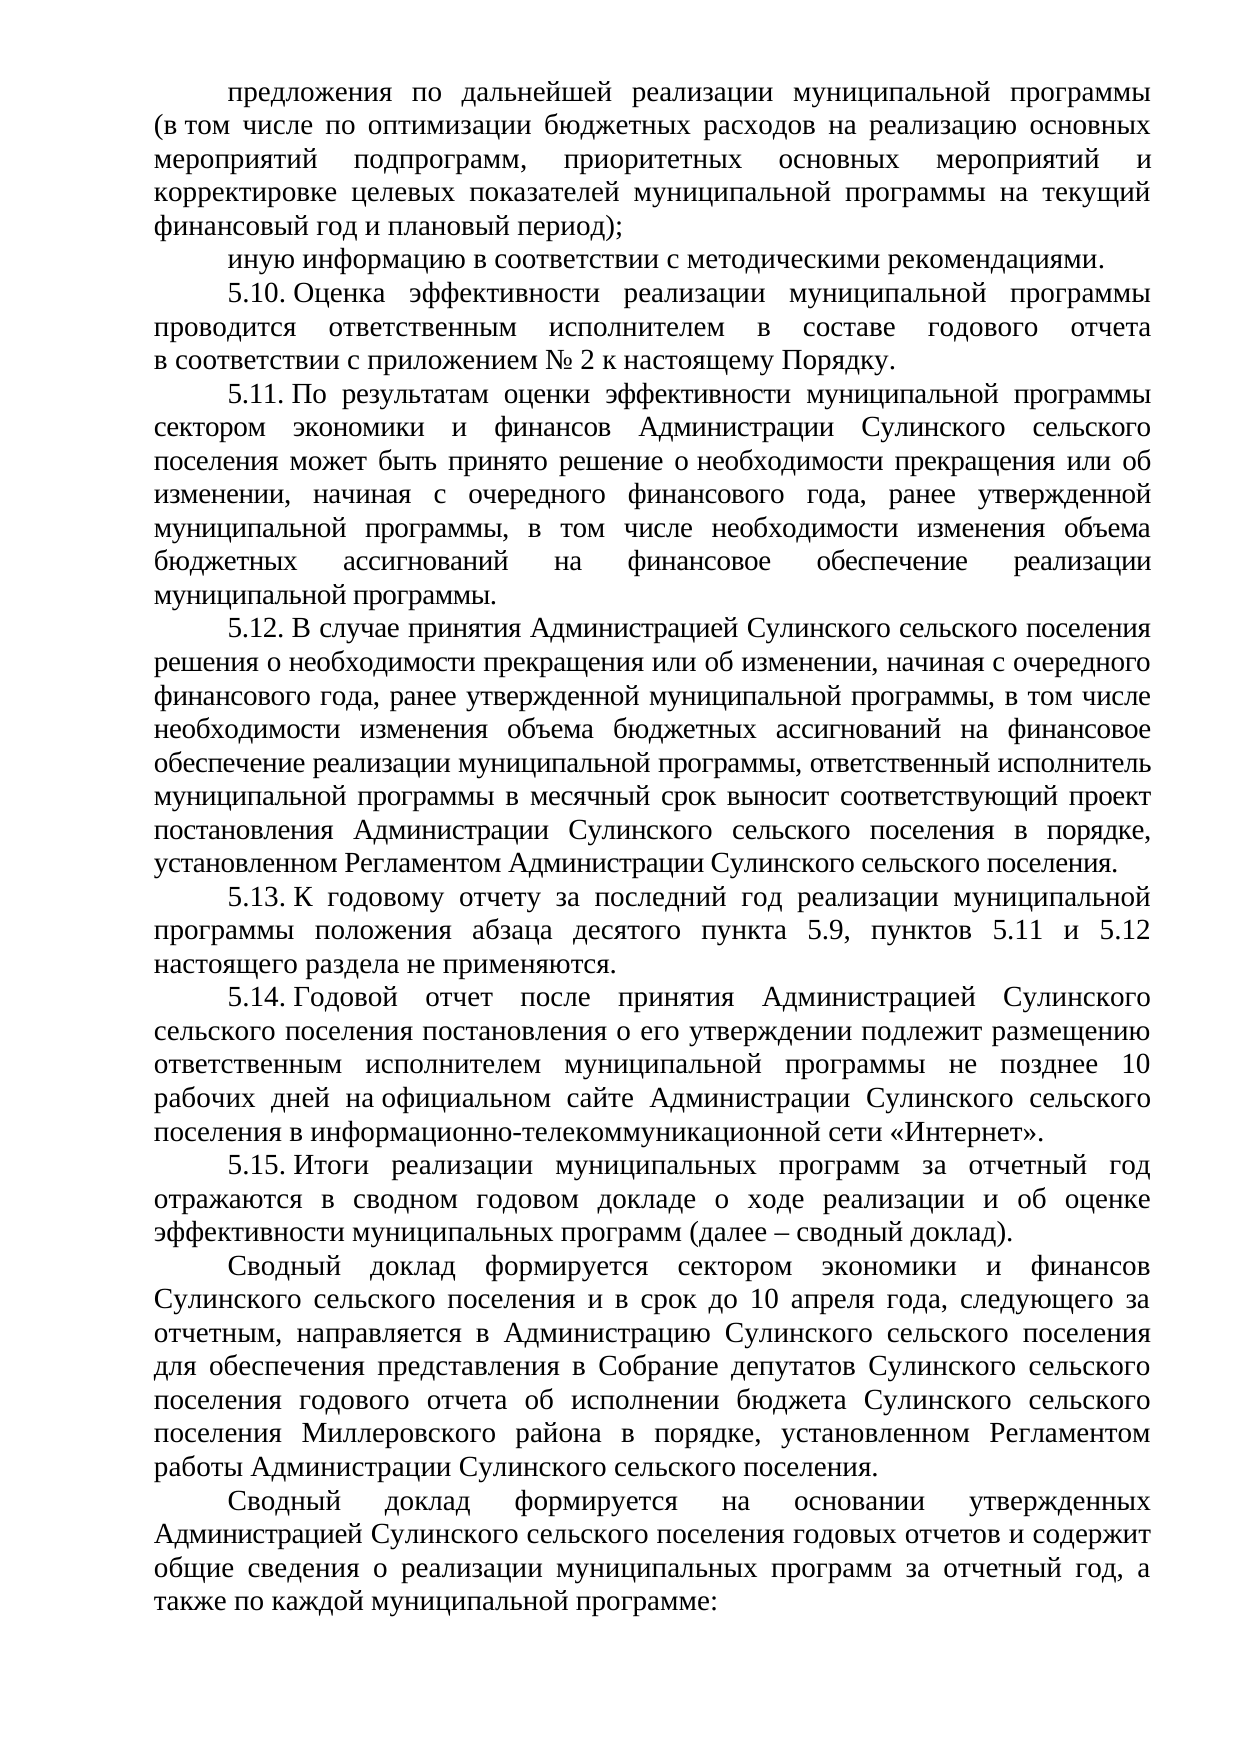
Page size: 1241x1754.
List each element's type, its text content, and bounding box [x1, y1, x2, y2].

text 5.15. Итоги реализации муниципальных программ за отчетный год отражаются в сводном годовом докладе о ходе реализации и об оценке эффективности муниципальных программ (далее – сводный доклад). [154, 1147, 1152, 1248]
text 5.10. Оценка эффективности реализации муниципальной программы проводится ответственным исполнителем в составе годового отчета в соответствии с приложением № 2 к настоящему Порядку. [154, 275, 1152, 376]
text Сводный доклад формируется сектором экономики и финансов Сулинского сельского поселения и в срок до 10 апреля года, следующего за отчетным, направляется в Администрацию Сулинского сельского поселения для обеспечения представления в Собрание депутатов Сулинского сельского поселения годового отчета об исполнении бюджета Сулинского сельского поселения Миллеровского района в порядке, установленном Регламентом работы Администрации Сулинского сельского поселения. [154, 1248, 1152, 1483]
text 5.11. По результатам оценки эффективности муниципальной программы сектором экономики и финансов Администрации Сулинского сельского поселения может быть принято решение о необходимости прекращения или об изменении, начиная с очередного финансового года, ранее утвержденной муниципальной программы, в том числе необходимости изменения объема бюджетных ассигнований на финансовое обеспечение реализации муниципальной программы. [154, 376, 1152, 611]
text предложения по дальнейшей реализации муниципальной программы (в том числе по оптимизации бюджетных расходов на реализацию основных мероприятий подпрограмм, приоритетных основных мероприятий и корректировке целевых показателей муниципальной программы на текущий финансовый год и плановый период); [154, 74, 1152, 242]
text 5.12. В случае принятия Администрацией Сулинского сельского поселения решения о необходимости прекращения или об изменении, начиная с очередного финансового года, ранее утвержденной муниципальной программы, в том числе необходимости изменения объема бюджетных ассигнований на финансовое обеспечение реализации муниципальной программы, ответственный исполнитель муниципальной программы в месячный срок выносит соответствующий проект постановления Администрации Сулинского сельского поселения в порядке, установленном Регламентом Администрации Сулинского сельского поселения. [154, 611, 1152, 879]
text 5.13. К годовому отчету за последний год реализации муниципальной программы положения абзаца десятого пункта 5.9, пунктов 5.11 и 5.12 настоящего раздела не применяются. [154, 879, 1152, 979]
text 5.14. Годовой отчет после принятия Администрацией Сулинского сельского поселения постановления о его утверждении подлежит размещению ответственным исполнителем муниципальной программы не позднее 10 рабочих дней на официальном сайте Администрации Сулинского сельского поселения в информационно-телекоммуникационной сети «Интернет». [154, 979, 1152, 1147]
text Сводный доклад формируется на основании утвержденных Администрацией Сулинского сельского поселения годовых отчетов и содержит общие сведения о реализации муниципальных программ за отчетный год, а также по каждой муниципальной программе: [154, 1483, 1152, 1617]
text иную информацию в соответствии с методическими рекомендациями. [154, 242, 1152, 275]
